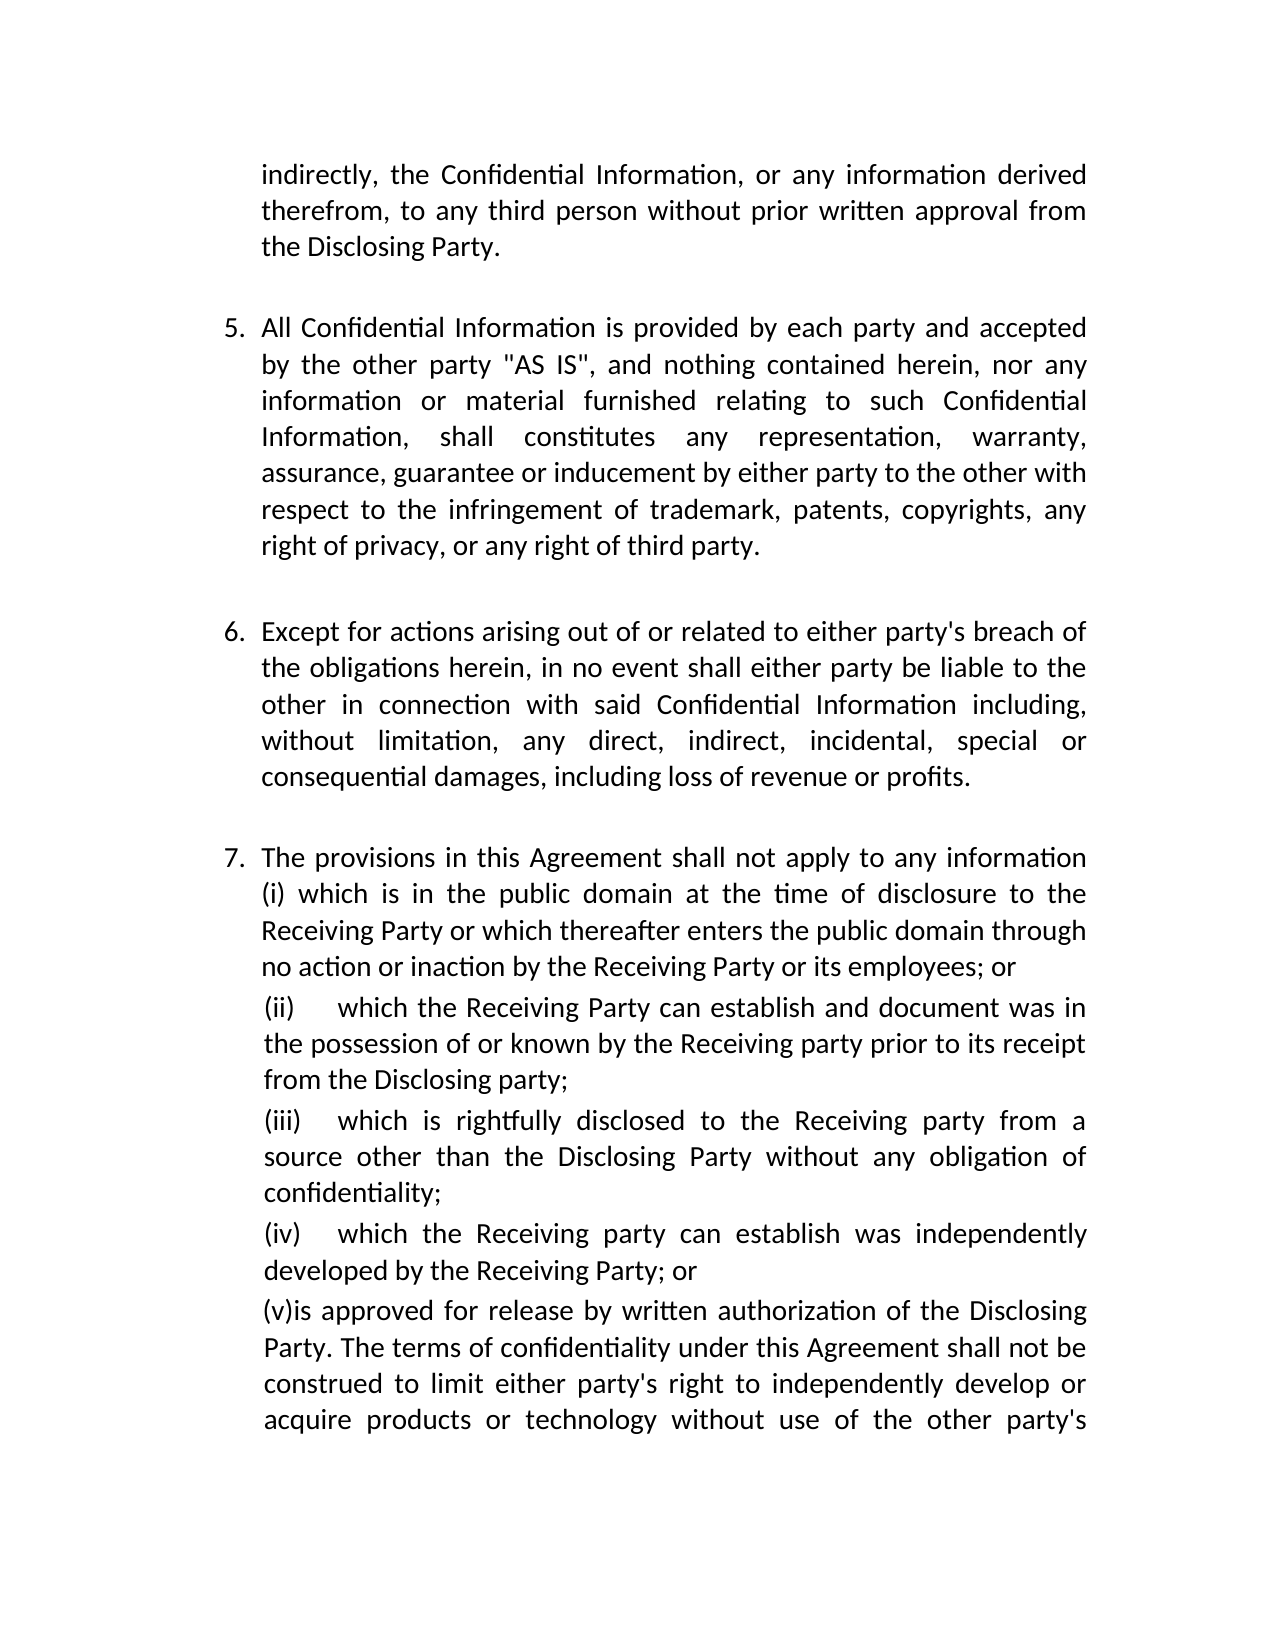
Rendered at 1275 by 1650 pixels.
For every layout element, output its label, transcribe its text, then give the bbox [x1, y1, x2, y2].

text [262, 1292, 1088, 1437]
list which is rightfully disclosed to the Receiving party from a source other than the Disclosing Party without any obligation of confidentiality; [263, 1102, 1088, 1210]
list which the Receiving Party can establish and document was in the possession of or known by the Receiving party prior to its receipt from the Disclosing party; [263, 989, 1088, 1097]
list The provisions in this Agreement shall not apply to any information (i) which is in the public domain at the time of disclosure to the Receiving Party or which thereafter enters the public domain through no action or inaction by the Receiving Party or its employees; or [223, 839, 1088, 983]
list Except for actions arising out of or related to either party's breach of the obligations herein, in no event shall either party be liable to the other in connection with said Confidential Information including, without limitation, any direct, indirect, incidental, special or consequential damages, including loss of revenue or profits. [223, 613, 1088, 794]
list All Confidential Information is provided by each party and accepted by the other party "AS IS", and nothing contained herein, nor any information or material furnished relating to such Confidential Information, shall constitutes any representation, warranty, assurance, guarantee or inducement by either party to the other with respect to the infringement of trademark, patents, copyrights, any right of privacy, or any right of third party. [223, 309, 1088, 563]
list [223, 156, 1088, 264]
list which the Receiving party can establish was independently developed by the Receiving Party; or [263, 1215, 1088, 1287]
